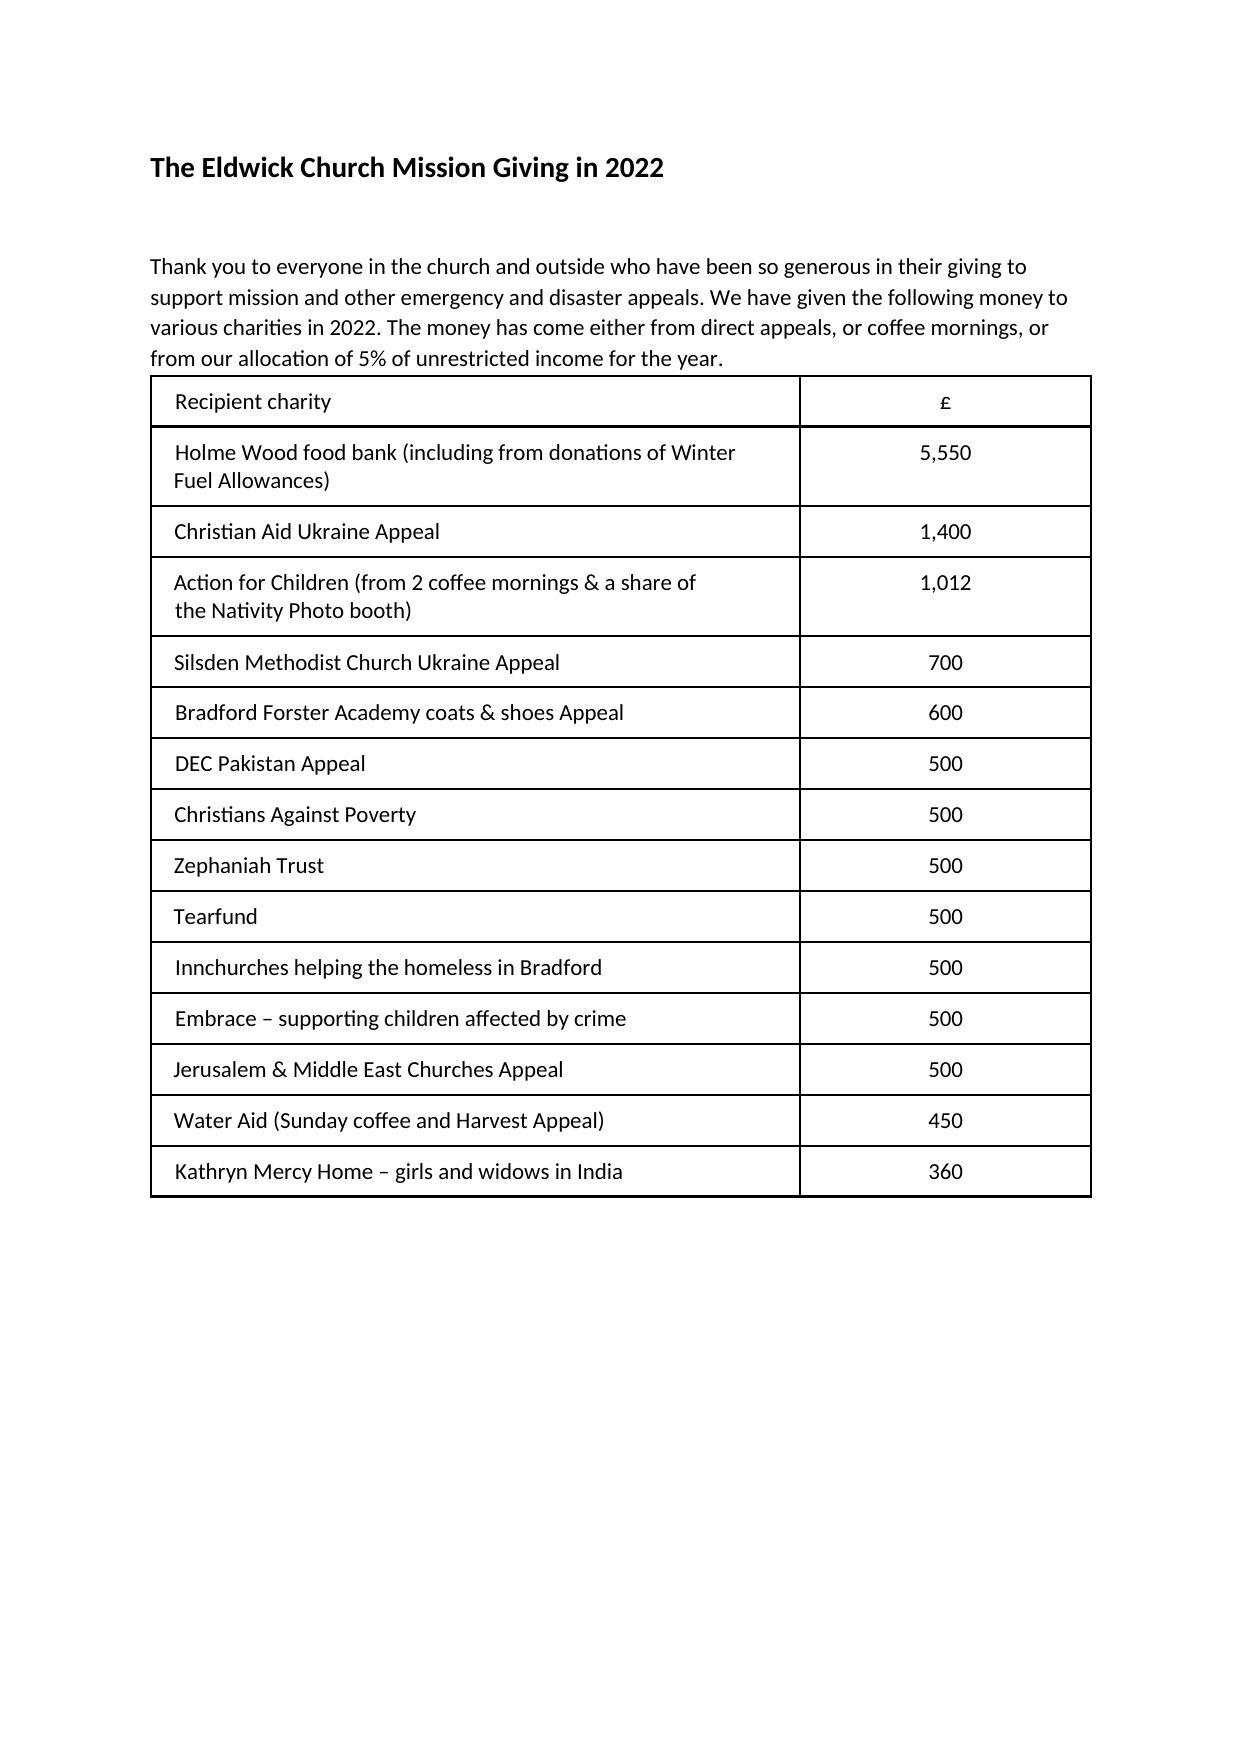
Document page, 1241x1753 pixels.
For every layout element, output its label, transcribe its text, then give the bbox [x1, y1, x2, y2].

table_cell Innchurches helping the homeless in Bradford [152, 943, 799, 992]
table_cell Silsden Methodist Church Ukraine Appeal [152, 637, 799, 686]
table_cell 500 [801, 790, 1090, 839]
table_cell 5,550 [801, 428, 1090, 505]
table_cell Christian Aid Ukraine Appeal [152, 507, 799, 556]
table_cell Zephaniah Trust [152, 841, 799, 890]
table_cell 500 [801, 994, 1090, 1043]
table_cell 600 [801, 688, 1090, 737]
table_cell Jerusalem & Middle East Churches Appeal [152, 1045, 799, 1093]
table_cell Tearfund [152, 892, 799, 941]
table_cell DEC Pakistan Appeal [152, 739, 799, 788]
table_cell 500 [801, 739, 1090, 788]
table_cell Water Aid (Sunday coffee and Harvest Appeal) [152, 1096, 799, 1144]
table_cell 1,400 [801, 507, 1090, 556]
table_header Recipient charity [152, 377, 799, 425]
table_cell Bradford Forster Academy coats & shoes Appeal [152, 688, 799, 737]
table_cell Action for Children (from 2 coffee mornings & a share of the Nativity Photo booth) [152, 558, 799, 635]
table_cell 360 [801, 1147, 1090, 1195]
text The Eldwick Church Mission Giving in 2022 [150, 149, 1089, 184]
table_cell 500 [801, 892, 1090, 941]
table_cell 450 [801, 1096, 1090, 1144]
table_cell 500 [801, 841, 1090, 890]
table_cell Kathryn Mercy Home – girls and widows in India [152, 1147, 799, 1195]
table_cell 1,012 [801, 558, 1090, 635]
table_cell 500 [801, 1045, 1090, 1093]
text Thank you to everyone in the church and outside who have been so generous in their giving to support mission and other emergency and disaster appeals. We have given the following money to various charities in 2022. The money has come either from direct appeals, or coffee mornings, or from our allocation of 5% of unrestricted income for the year. [150, 252, 1079, 372]
table_cell Embrace – supporting children affected by crime [152, 994, 799, 1043]
table_cell 700 [801, 637, 1090, 686]
table_header £ [801, 377, 1090, 425]
table_cell Holme Wood food bank (including from donations of Winter Fuel Allowances) [152, 428, 799, 505]
table_cell 500 [801, 943, 1090, 992]
table_cell Christians Against Poverty [152, 790, 799, 839]
